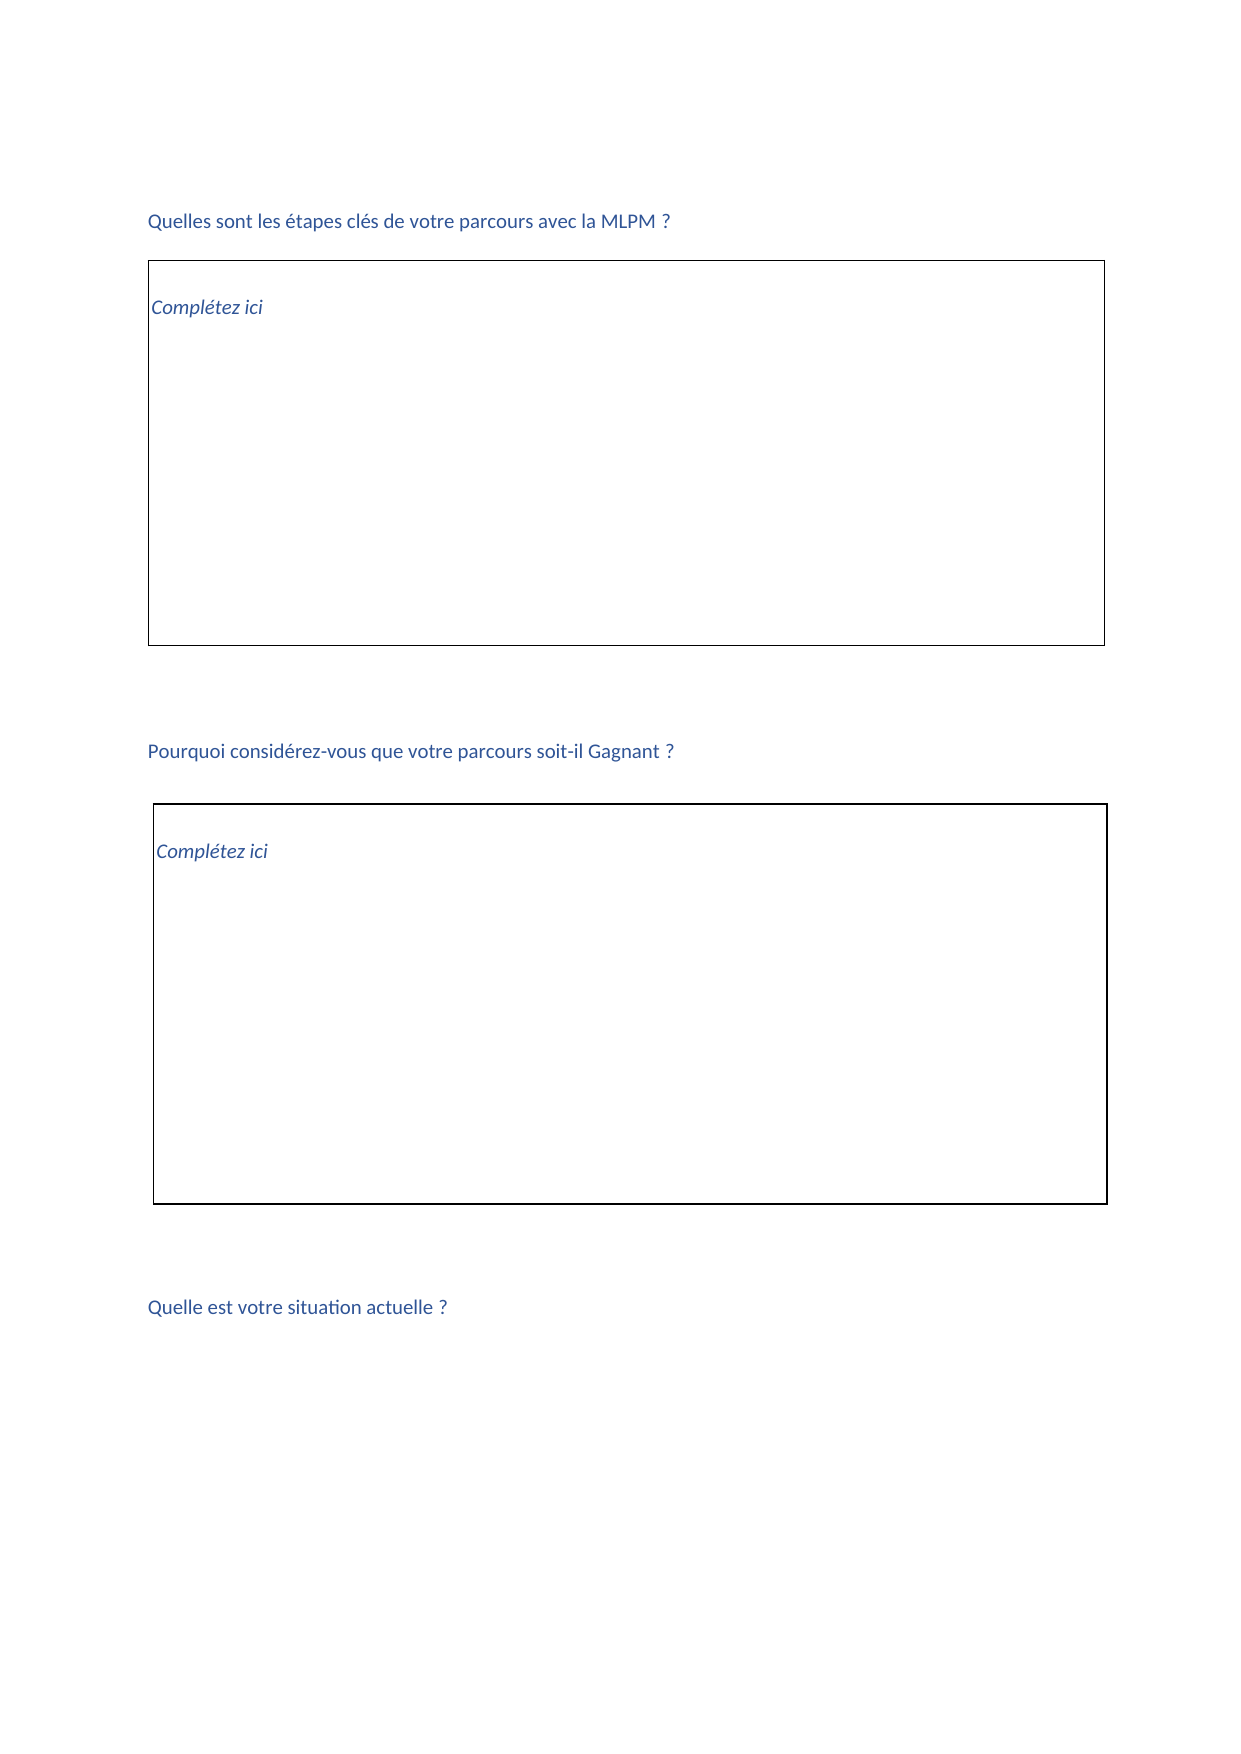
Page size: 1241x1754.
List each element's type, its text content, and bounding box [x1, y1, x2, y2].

list Quelles sont les étapes clés de votre parcours avec la MLPM ? [148, 209, 1093, 234]
list Complétez ici [154, 836, 1106, 863]
list Quelle est votre situation actuelle ? [148, 1294, 1093, 1319]
list Pourquoi considérez-vous que votre parcours soit-il Gagnant ? [148, 738, 1093, 763]
list Complétez ici [149, 292, 1103, 320]
